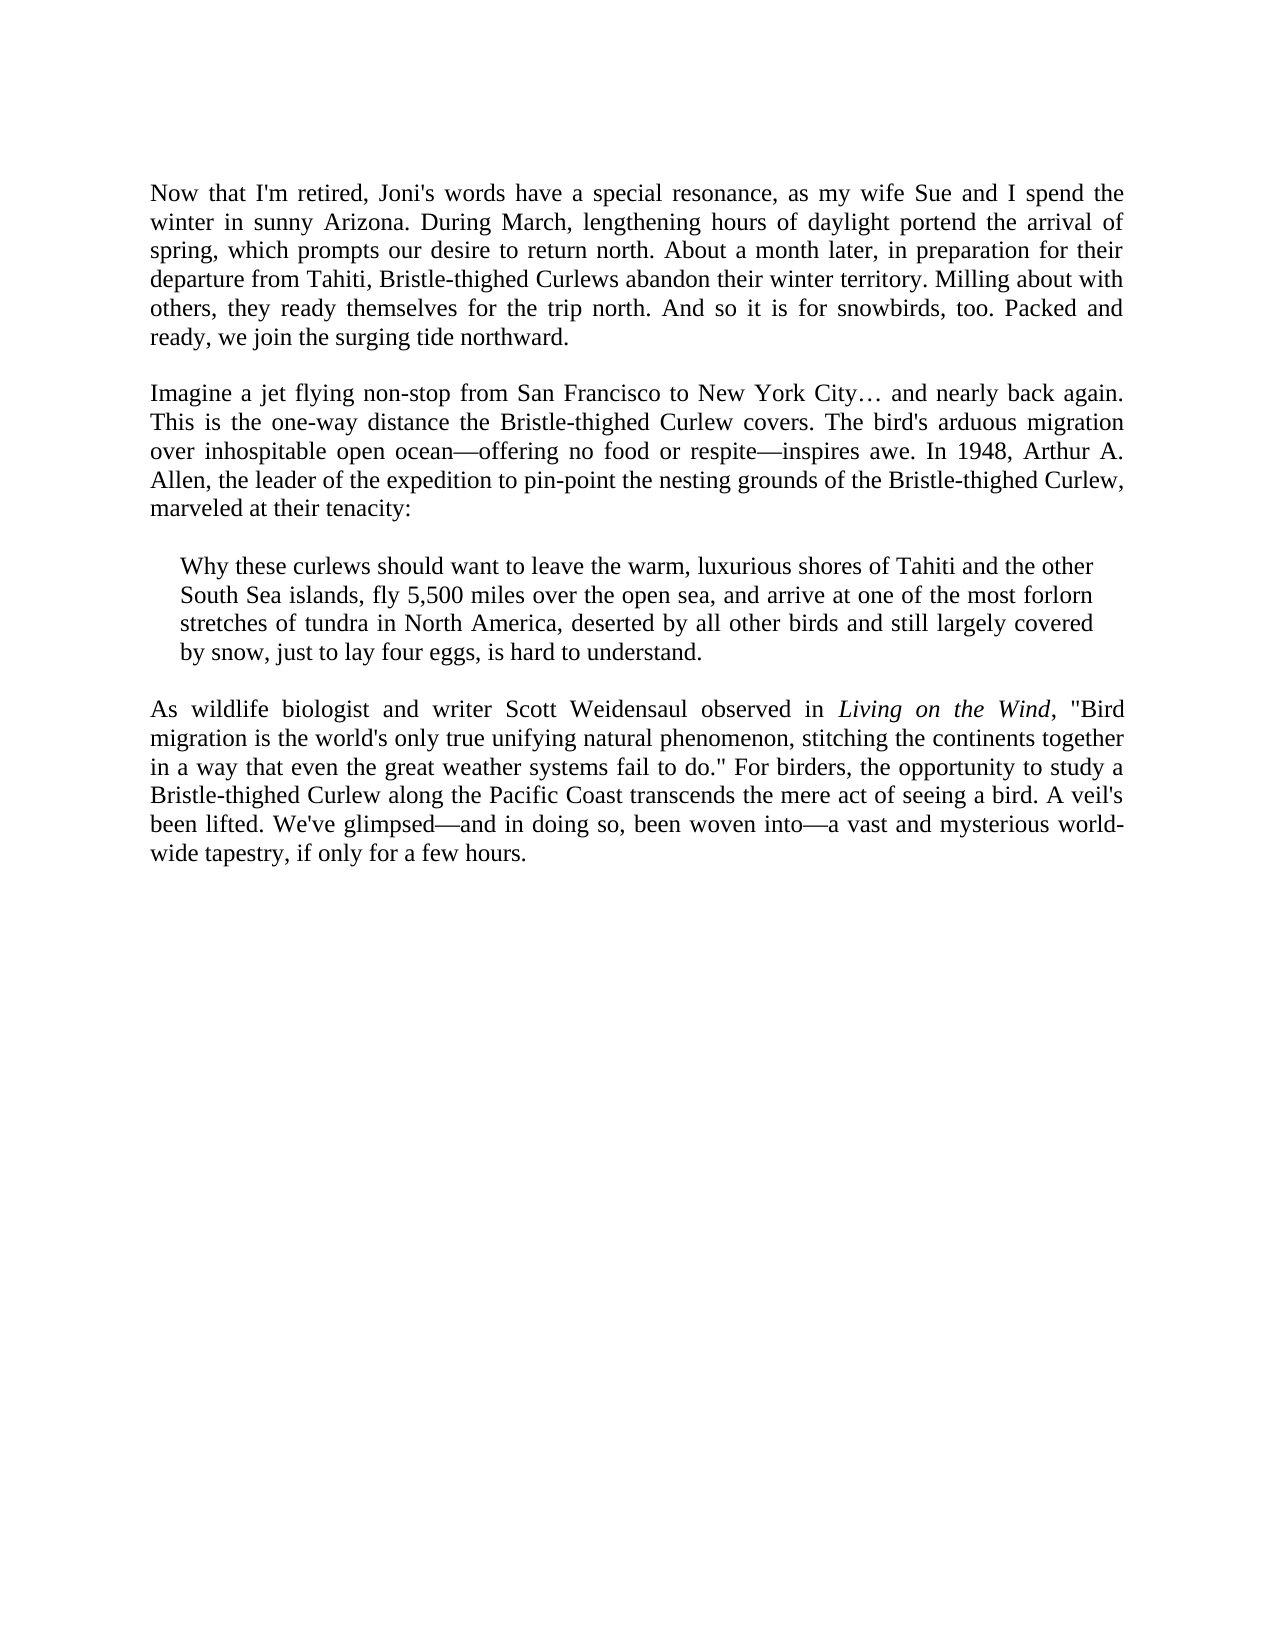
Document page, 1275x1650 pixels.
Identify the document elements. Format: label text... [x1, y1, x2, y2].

text As wildlife biologist and writer Scott Weidensaul observed in Living on the Wind, "Bird migration is the world's only true unifying natural phenomenon, stitching the continents together in a way that even the great weather systems fail to do." For birders, the opportunity to study a Bristle-thighed Curlew along the Pacific Coast transcends the mere act of seeing a bird. A veil's been lifted. We've glimpsed—and in doing so, been woven into—a vast and mysterious world-wide tapestry, if only for a few hours. [150, 694, 1125, 867]
text Imagine a jet flying non-stop from San Francisco to New York City… and nearly back again. This is the one-way distance the Bristle-thighed Curlew covers. The bird's arduous migration over inhospitable open ocean—offering no food or respite—inspires awe. In 1948, Arthur A. Allen, the leader of the expedition to pin-point the nesting grounds of the Bristle-thighed Curlew, marveled at their tenacity: [150, 378, 1125, 522]
text Now that I'm retired, Joni's words have a special resonance, as my wife Sue and I spend the winter in sunny Arizona. During March, lengthening hours of daylight portend the arrival of spring, which prompts our desire to return north. About a month later, in preparation for their departure from Tahiti, Bristle-thighed Curlews abandon their winter territory. Milling about with others, they ready themselves for the trip north. And so it is for snowbirds, too. Packed and ready, we join the surging tide northward. [150, 178, 1125, 351]
text Why these curlews should want to leave the warm, luxurious shores of Tahiti and the other South Sea islands, fly 5,500 miles over the open sea, and arrive at one of the most forlorn stretches of tundra in North America, deserted by all other birds and still largely covered by snow, just to lay four eggs, is hard to understand. [180, 551, 1095, 666]
